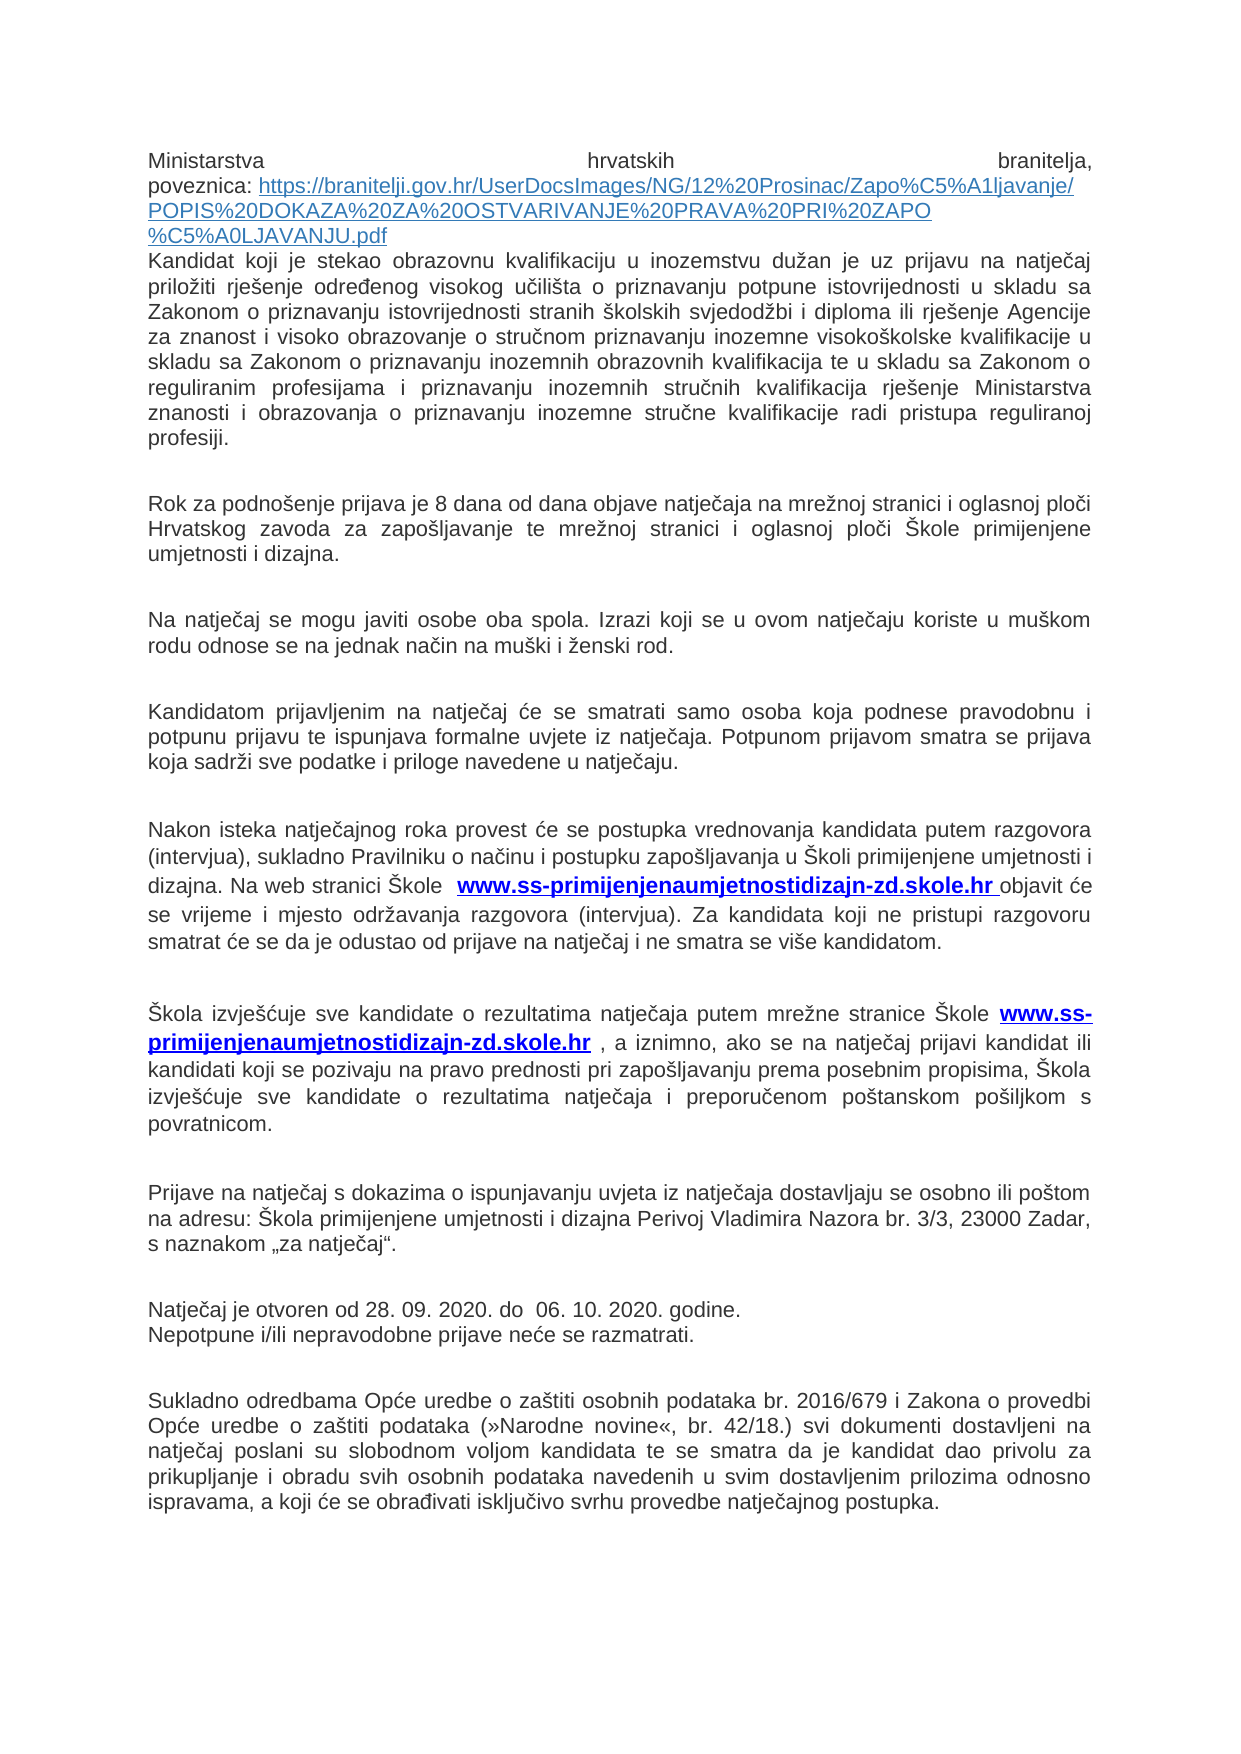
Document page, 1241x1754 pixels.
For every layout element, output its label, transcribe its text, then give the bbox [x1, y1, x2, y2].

text Nakon isteka natječajnog roka provest će se postupka vrednovanja kandidata putem razgovora (intervjua), sukladno Pravilniku o načinu i postupku zapošljavanja u Školi primijenjene umjetnosti i dizajna. Na web stranici Škole www.ss-primijenjenaumjetnostidizajn-zd.skole.hr objavit će se vrijeme i mjesto održavanja razgovora (intervjua). Za kandidata koji ne pristupi razgovoru smatrat će se da je odustao od prijave na natječaj i ne smatra se više kandidatom. [148, 790, 1093, 954]
text Sukladno odredbama Opće uredbe o zaštiti osobnih podataka br. 2016/679 i Zakona o provedbi Opće uredbe o zaštiti podataka (»Narodne novine«, br. 42/18.) svi dokumenti dostavljeni na natječaj poslani su slobodnom voljom kandidata te se smatra da je kandidat dao privolu za prikupljanje i obradu svih osobnih podataka navedenih u svim dostavljenim prilozima odnosno ispravama, a koji će se obrađivati isključivo svrhu provedbe natječajnog postupka. [148, 1363, 1093, 1514]
text Natječaj je otvoren od 28. 09. 2020. do 06. 10. 2020. godine. Nepotpune i/ili nepravodobne prijave neće se razmatrati. [148, 1271, 1093, 1347]
text Prijave na natječaj s dokazima o ispunjavanju uvjeta iz natječaja dostavljaju se osobno ili poštom na adresu: Škola primijenjene umjetnosti i dizajna Perivoj Vladimira Nazora br. 3/3, 23000 Zadar, s naznakom „za natječaj“. [148, 1155, 1093, 1256]
text Ministarstva hrvatskih branitelja, poveznica: https://branitelji.gov.hr/UserDocsImages/NG/12%20Prosinac/Zapo%C5%A1ljavanje/POPIS%20DOKAZA%20ZA%20OSTVARIVANJE%20PRAVA%20PRI%20ZAPO%C5%A0LJAVANJU.pdf Kandidat koji je stekao obrazovnu kvalifikaciju u inozemstvu dužan je uz prijavu na natječaj priložiti rješenje određenog visokog učilišta o priznavanju potpune istovrijednosti u skladu sa Zakonom o priznavanju istovrijednosti stranih školskih svjedodžbi i diploma ili rješenje Agencije za znanost i visoko obrazovanje o stručnom priznavanju inozemne visokoškolske kvalifikacije u skladu sa Zakonom o priznavanju inozemnih obrazovnih kvalifikacija te u skladu sa Zakonom o reguliranim profesijama i priznavanju inozemnih stručnih kvalifikacija rješenje Ministarstva znanosti i obrazovanja o priznavanju inozemne stručne kvalifikacije radi pristupa reguliranoj profesiji. [148, 148, 1093, 450]
text Rok za podnošenje prijava je 8 dana od dana objave natječaja na mrežnoj stranici i oglasnoj ploči Hrvatskog zavoda za zapošljavanje te mrežnoj stranici i oglasnoj ploči Škole primijenjene umjetnosti i dizajna. [148, 466, 1093, 567]
text Kandidatom prijavljenim na natječaj će se smatrati samo osoba koja podnese pravodobnu i potpunu prijavu te ispunjava formalne uvjete iz natječaja. Potpunom prijavom smatra se prijava koja sadrži sve podatke i priloge navedene u natječaju. [148, 673, 1093, 774]
text Na natječaj se mogu javiti osobe oba spola. Izrazi koji se u ovom natječaju koriste u muškom rodu odnose se na jednak način na muški i ženski rod. [148, 582, 1093, 658]
text Škola izvješćuje sve kandidate o rezultatima natječaja putem mrežne stranice Škole www.ss-primijenjenaumjetnostidizajn-zd.skole.hr , a iznimno, ako se na natječaj prijavi kandidat ili kandidati koji se pozivaju na pravo prednosti pri zapošljavanju prema posebnim propisima, Škola izvješćuje sve kandidate o rezultatima natječaja i preporučenom poštanskom pošiljkom s povratnicom. [148, 973, 1093, 1136]
